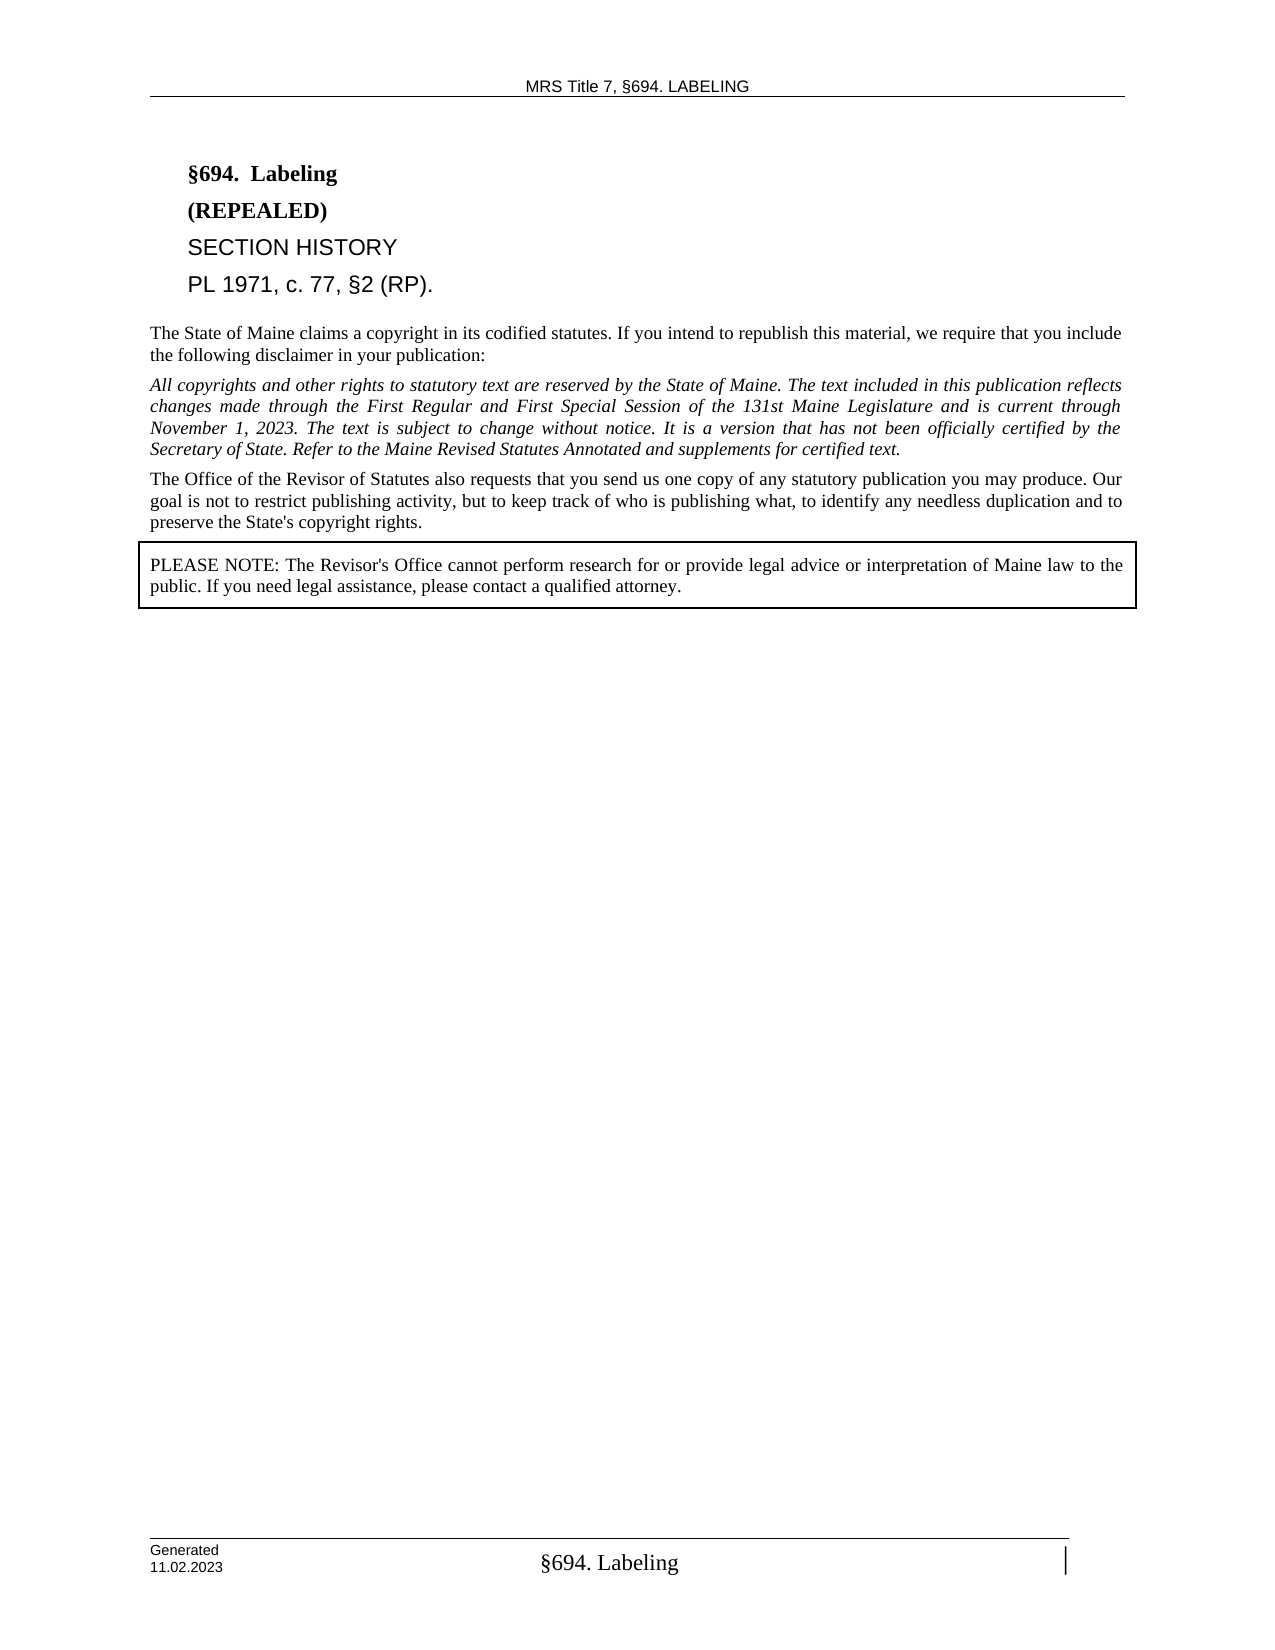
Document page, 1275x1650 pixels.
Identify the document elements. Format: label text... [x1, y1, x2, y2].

text PLEASE NOTE: The Revisor's Office cannot perform research for or provide legal advice or interpretation of Maine law to the public. If you need legal assistance, please contact a qualified attorney. [140, 543, 1135, 607]
text (REPEALED) [187, 197, 1125, 223]
text All copyrights and other rights to statutory text are reserved by the State of Maine. The text included in this publication reflects changes made through the First Regular and First Special Session of the 131st Maine Legislature and is current through November 1, 2023 . The text is subject to change without notice. It is a version that has not been officially certified by the Secretary of State. Refer to the Maine Revised Statutes Annotated and supplements for certified text. [150, 373, 1125, 460]
text The State of Maine claims a copyright in its codified statutes. If you intend to republish this material, we require that you include the following disclaimer in your publication: [150, 322, 1125, 365]
text §694. Labeling [187, 160, 1125, 187]
text SECTION HISTORY [187, 234, 1125, 260]
text PL 1971, c. 77, §2 (RP). [187, 271, 1125, 297]
text The Office of the Revisor of Statutes also requests that you send us one copy of any statutory publication you may produce. Our goal is not to restrict publishing activity, but to keep track of who is publishing what, to identify any needless duplication and to preserve the State's copyright rights. [150, 468, 1125, 533]
